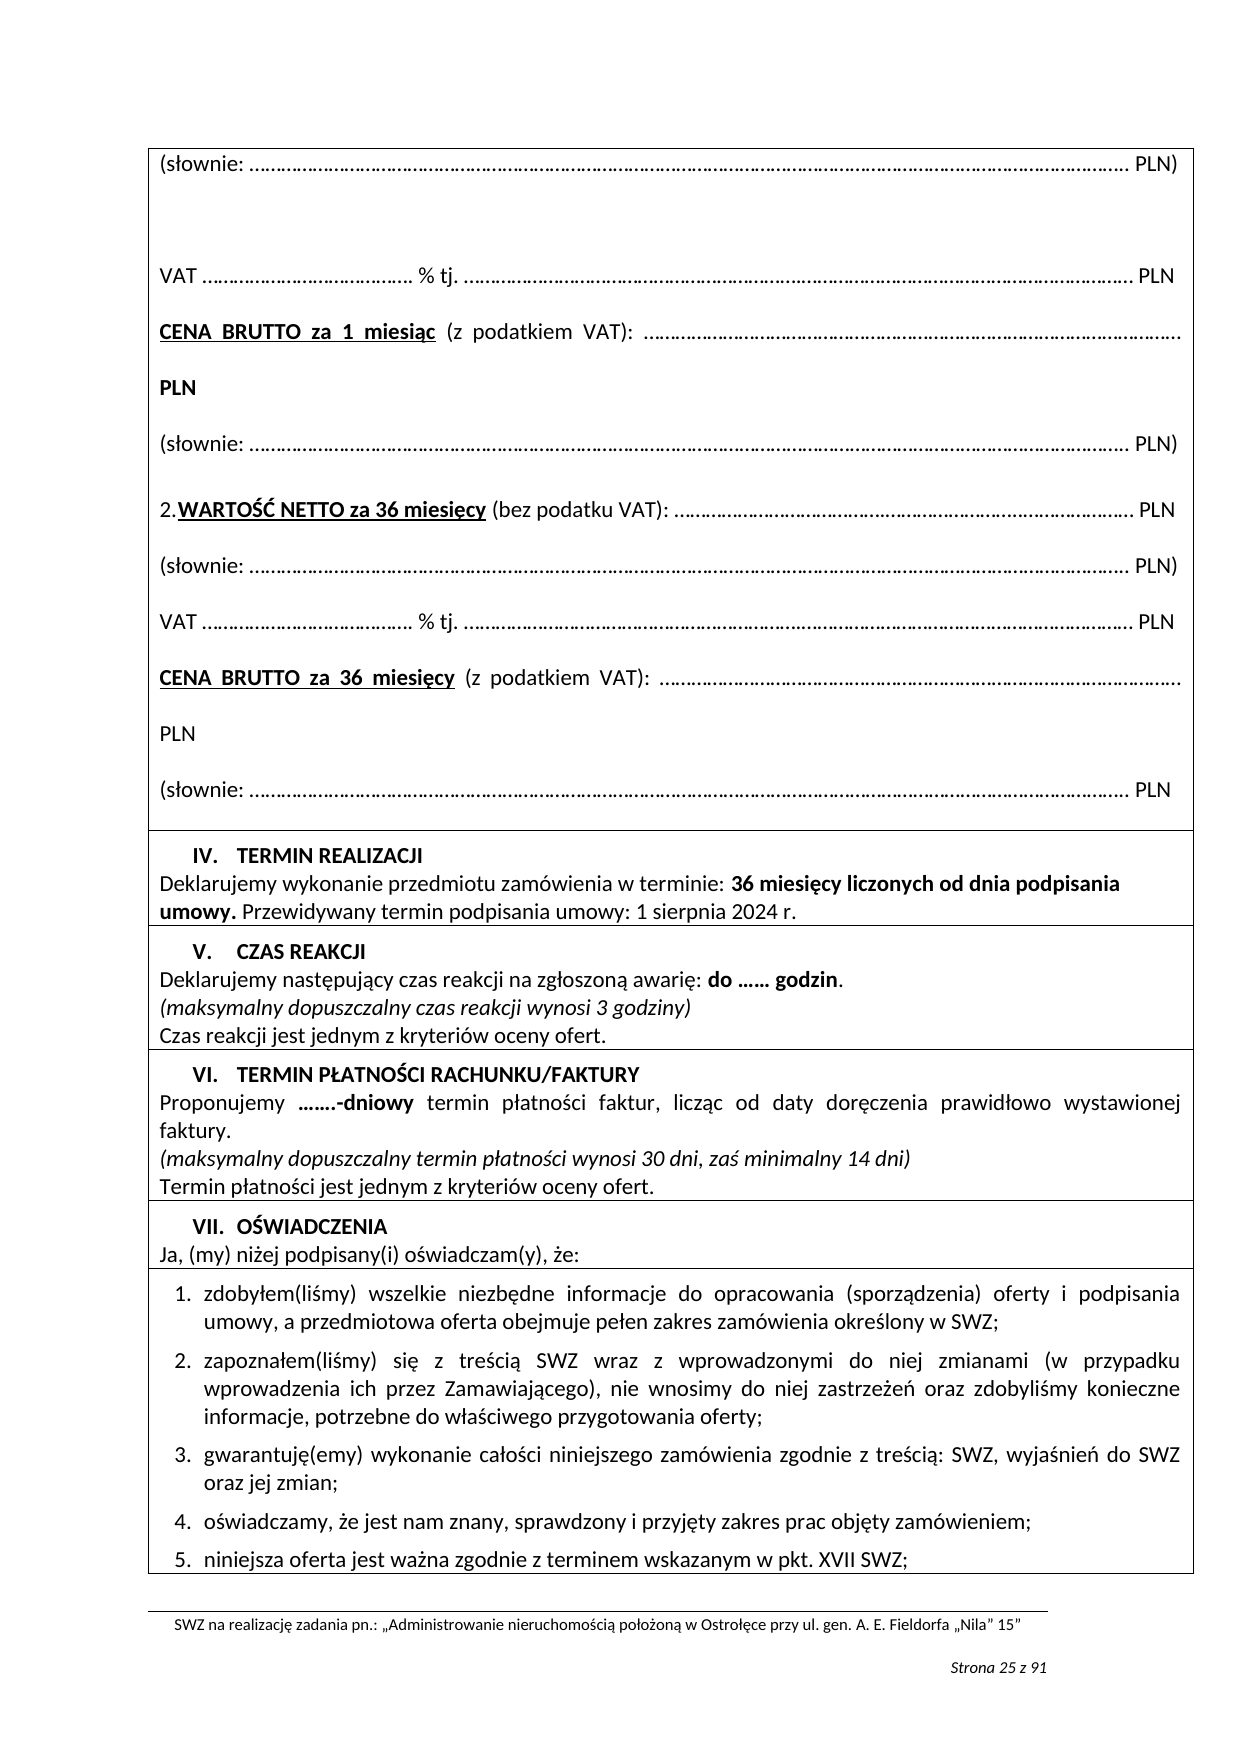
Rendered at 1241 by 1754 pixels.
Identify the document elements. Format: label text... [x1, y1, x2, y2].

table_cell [149, 149, 1193, 830]
table_cell OŚWIADCZENIA Ja, (my) niżej podpisany(i) oświadczam(y), że: [149, 1201, 1193, 1268]
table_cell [149, 1269, 1193, 1573]
table_cell TERMIN REALIZACJI Deklarujemy wykonanie przedmiotu zamówienia w terminie: 36 miesięcy liczonych od dnia podpisania umowy. Przewidywany termin podpisania umowy: 1 sierpnia 2024 r. [149, 831, 1193, 925]
table_cell TERMIN PŁATNOŚCI RACHUNKU/FAKTURY Proponujemy …….-dniowy termin płatności faktur, licząc od daty doręczenia prawidłowo wystawionej faktury. (maksymalny dopuszczalny termin płatności wynosi 30 dni, zaś minimalny 14 dni) Termin płatności jest jednym z kryteriów oceny ofert. [149, 1050, 1193, 1200]
table_cell CZAS REAKCJI Deklarujemy następujący czas reakcji na zgłoszoną awarię: do …… godzin. (maksymalny dopuszczalny czas reakcji wynosi 3 godziny) Czas reakcji jest jednym z kryteriów oceny ofert. [149, 926, 1193, 1049]
